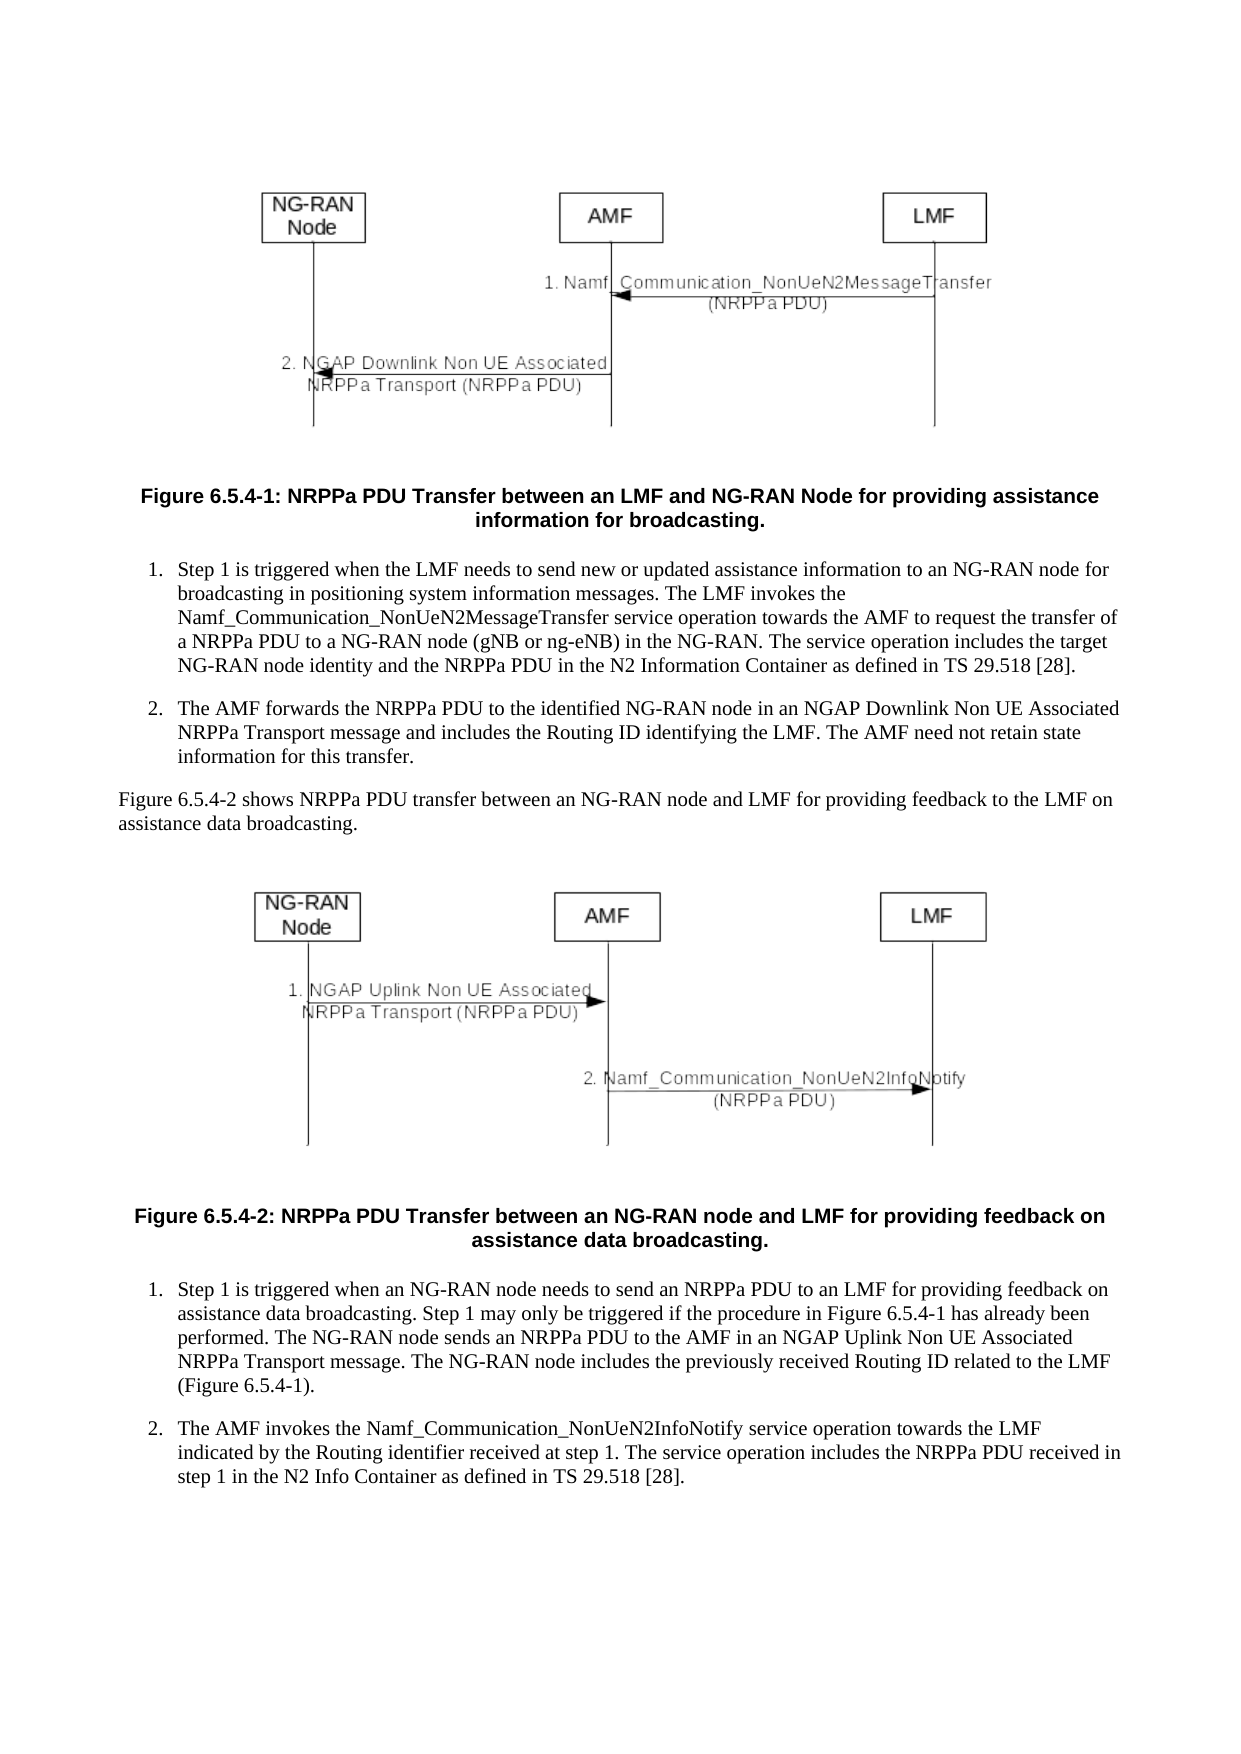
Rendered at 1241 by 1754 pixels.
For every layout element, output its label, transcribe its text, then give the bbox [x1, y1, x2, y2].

text 1. Step 1 is triggered when an NG-RAN node needs to send an NRPPa PDU to an LMF for providing feedback on assistance data broadcasting. Step 1 may only be triggered if the procedure in Figure 6.5.4-1 has already been performed. The NG-RAN node sends an NRPPa PDU to the AMF in an NGAP Uplink Non UE Associated NRPPa Transport message. The NG-RAN node includes the previously received Routing ID related to the LMF (Figure 6.5.4-1). [148, 1277, 1122, 1397]
text 1. Step 1 is triggered when the LMF needs to send new or updated assistance information to an NG-RAN node for broadcasting in positioning system information messages. The LMF invokes the Namf_Communication_NonUeN2MessageTransfer service operation towards the AMF to request the transfer of a NRPPa PDU to a NG-RAN node (gNB or ng-eNB) in the NG-RAN. The service operation includes the target NG-RAN node identity and the NRPPa PDU in the N2 Information Container as defined in TS 29.518 [28]. [148, 557, 1122, 677]
text Figure 6.5.4-2: NRPPa PDU Transfer between an NG-RAN node and LMF for providing feedback on assistance data broadcasting. [118, 1204, 1122, 1252]
text Figure 6.5.4-1: NRPPa PDU Transfer between an LMF and NG-RAN Node for providing assistance information for broadcasting. [118, 484, 1122, 532]
text Figure 6.5.4-2 shows NRPPa PDU transfer between an NG-RAN node and LMF for providing feedback to the LMF on assistance data broadcasting. [118, 787, 1122, 835]
text 2. The AMF forwards the NRPPa PDU to the identified NG-RAN node in an NGAP Downlink Non UE Associated NRPPa Transport message and includes the Routing ID identifying the LMF. The AMF need not retain state information for this transfer. [148, 696, 1122, 768]
text 2. The AMF invokes the Namf_Communication_NonUeN2InfoNotify service operation towards the LMF indicated by the Routing identifier received at step 1. The service operation includes the NRPPa PDU received in step 1 in the N2 Info Container as defined in TS 29.518 [28]. [148, 1416, 1122, 1488]
